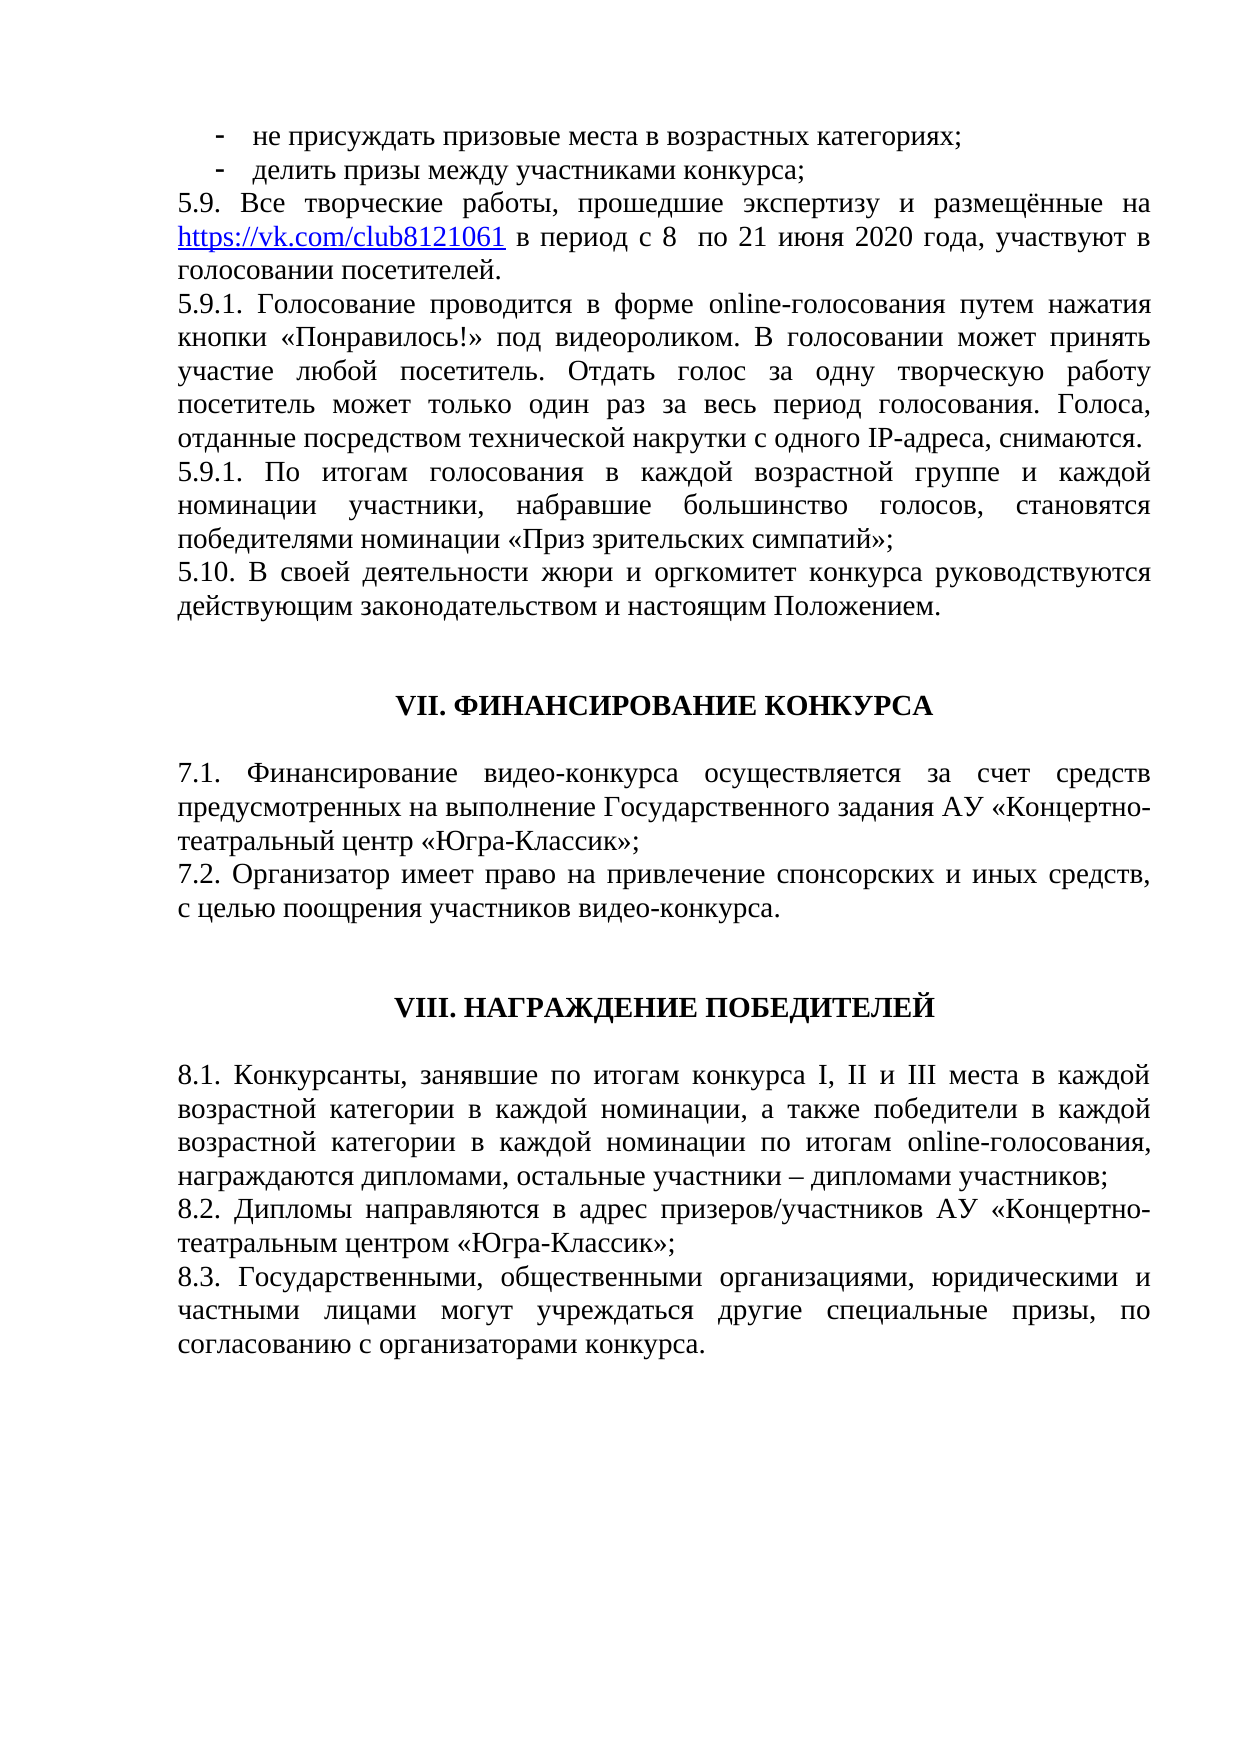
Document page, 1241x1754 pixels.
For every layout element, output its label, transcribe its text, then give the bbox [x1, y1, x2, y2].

list не присуждать призовые места в возрастных категориях; [215, 118, 1152, 152]
text 5.9.1. По итогам голосования в каждой возрастной группе и каждой номинации участники, набравшие большинство голосов, становятся победителями номинации «Приз зрительских симпатий»; [177, 454, 1152, 554]
text 7.2. Организатор имеет право на привлечение спонсорских и иных средств, с целью поощрения участников видео-конкурса. [177, 856, 1152, 923]
list делить призы между участниками конкурса; [215, 152, 1152, 185]
text VIII. НАГРАЖДЕНИЕ ПОБЕДИТЕЛЕЙ [177, 990, 1152, 1024]
text 5.10. В своей деятельности жюри и оргкомитет конкурса руководствуются действующим законодательством и настоящим Положением. [177, 554, 1152, 621]
text VII. ФИНАНСИРОВАНИЕ КОНКУРСА [177, 688, 1152, 722]
text 8.2. Дипломы направляются в адрес призеров/участников АУ «Концертно-театральным центром «Югра-Классик»; [177, 1192, 1152, 1259]
text 7.1. Финансирование видео-конкурса осуществляется за счет средств предусмотренных на выполнение Государственного задания АУ «Концертно-театральный центр «Югра-Классик»; [177, 756, 1152, 856]
text 8.1. Конкурсанты, занявшие по итогам конкурса I, II и III места в каждой возрастной категории в каждой номинации, а также победители в каждой возрастной категории в каждой номинации по итогам online-голосования, награждаются дипломами, остальные участники – дипломами участников; [177, 1057, 1152, 1192]
text 5.9. Все творческие работы, прошедшие экспертизу и размещённые на https://vk.com/club8121061 в период с 8 по 21 июня 2020 года, участвуют в голосовании посетителей. [177, 185, 1152, 286]
text 5.9.1. Голосование проводится в форме online-голосования путем нажатия кнопки «Понравилось!» под видеороликом. В голосовании может принять участие любой посетитель. Отдать голос за одну творческую работу посетитель может только один раз за весь период голосования. Голоса, отданные посредством технической накрутки с одного IP-адреса, снимаются. [177, 286, 1152, 454]
text 8.3. Государственными, общественными организациями, юридическими и частными лицами могут учреждаться другие специальные призы, по согласованию с организаторами конкурса. [177, 1259, 1152, 1359]
